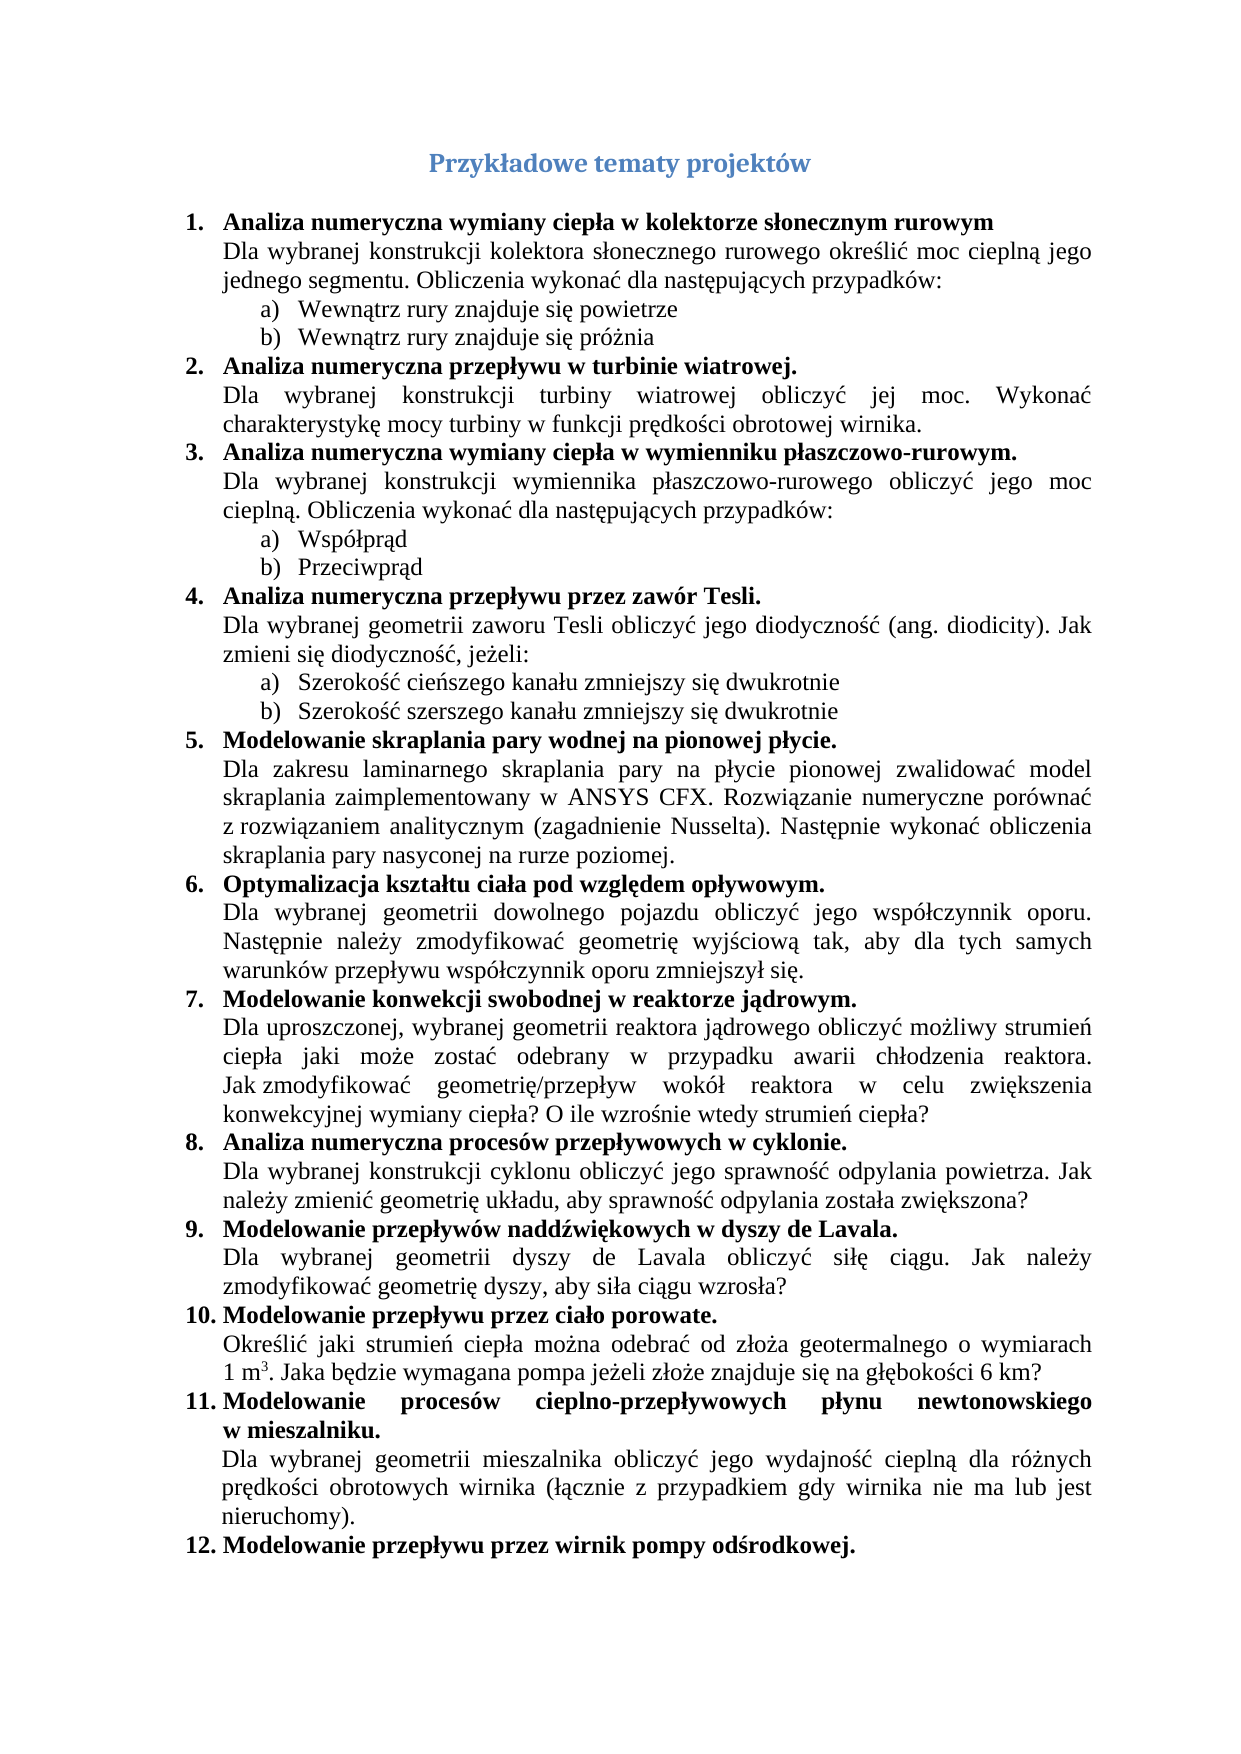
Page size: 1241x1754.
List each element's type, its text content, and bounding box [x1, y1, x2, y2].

list Modelowanie procesów cieplno-przepływowych płynu newtonowskiego w mieszalniku. [185, 1386, 1093, 1444]
list Dla wybranej geometrii zaworu Tesli obliczyć jego diodyczność (ang. diodicity). Jak zmieni się diodyczność, jeżeli: [223, 610, 1093, 667]
list Analiza numeryczna wymiany ciepła w wymienniku płaszczowo-rurowym. [185, 437, 1093, 466]
list Wewnątrz rury znajduje się powietrze [260, 294, 1093, 322]
list Analiza numeryczna przepływu w turbinie wiatrowej. [185, 351, 1093, 380]
list Modelowanie przepływu przez ciało porowate. [185, 1300, 1093, 1329]
list Dla wybranej konstrukcji turbiny wiatrowej obliczyć jej moc. Wykonać charakterystykę mocy turbiny w funkcji prędkości obrotowej wirnika. [223, 380, 1093, 437]
list Wewnątrz rury znajduje się próżnia [260, 322, 1093, 351]
list Analiza numeryczna przepływu przez zawór Tesli. [185, 581, 1093, 610]
list Analiza numeryczna procesów przepływowych w cyklonie. [185, 1127, 1093, 1156]
list Optymalizacja kształtu ciała pod względem opływowym. [185, 869, 1093, 897]
list Szerokość szerszego kanału zmniejszy się dwukrotnie [260, 696, 1093, 725]
list Przeciwprąd [260, 552, 1093, 581]
list Analiza numeryczna wymiany ciepła w kolektorze słonecznym rurowym [185, 207, 1093, 236]
list Określić jaki strumień ciepła można odebrać od złoża geotermalnego o wymiarach 1 m3. Jaka będzie wymagana pompa jeżeli złoże znajduje się na głębokości 6 km? [223, 1329, 1093, 1386]
list Dla wybranej geometrii dowolnego pojazdu obliczyć jego współczynnik oporu. Następnie należy zmodyfikować geometrię wyjściową tak, aby dla tych samych warunków przepływu współczynnik oporu zmniejszył się. [223, 897, 1093, 984]
list Modelowanie skraplania pary wodnej na pionowej płycie. [185, 725, 1093, 754]
list Współprąd [260, 524, 1093, 552]
list Modelowanie przepływów naddźwiękowych w dyszy de Lavala. [185, 1214, 1093, 1242]
list Dla wybranej konstrukcji cyklonu obliczyć jego sprawność odpylania powietrza. Jak należy zmienić geometrię układu, aby sprawność odpylania została zwiększona? [223, 1156, 1093, 1214]
subtitle Przykładowe tematy projektów [148, 148, 1093, 179]
list Szerokość cieńszego kanału zmniejszy się dwukrotnie [260, 667, 1093, 696]
list Dla uproszczonej, wybranej geometrii reaktora jądrowego obliczyć możliwy strumień ciepła jaki może zostać odebrany w przypadku awarii chłodzenia reaktora. Jak zmodyfikować geometrię/przepływ wokół reaktora w celu zwiększenia konwekcyjnej wymiany ciepła? O ile wzrośnie wtedy strumień ciepła? [223, 1012, 1093, 1127]
list Dla wybranej konstrukcji wymiennika płaszczowo-rurowego obliczyć jego moc cieplną. Obliczenia wykonać dla następujących przypadków: [223, 466, 1093, 524]
list Dla zakresu laminarnego skraplania pary na płycie pionowej zwalidować model skraplania zaimplementowany w ANSYS CFX. Rozwiązanie numeryczne porównać z rozwiązaniem analitycznym (zagadnienie Nusselta). Następnie wykonać obliczenia skraplania pary nasyconej na rurze poziomej. [223, 754, 1093, 869]
list Modelowanie konwekcji swobodnej w reaktorze jądrowym. [185, 984, 1093, 1012]
text Dla wybranej geometrii mieszalnika obliczyć jego wydajność cieplną dla różnych prędkości obrotowych wirnika (łącznie z przypadkiem gdy wirnika nie ma lub jest nieruchomy). [221, 1444, 1093, 1530]
list Dla wybranej konstrukcji kolektora słonecznego rurowego określić moc cieplną jego jednego segmentu. Obliczenia wykonać dla następujących przypadków: [223, 236, 1093, 294]
list Dla wybranej geometrii dyszy de Lavala obliczyć siłę ciągu. Jak należy zmodyfikować geometrię dyszy, aby siła ciągu wzrosła? [223, 1242, 1093, 1300]
list Modelowanie przepływu przez wirnik pompy odśrodkowej. [185, 1530, 1093, 1559]
